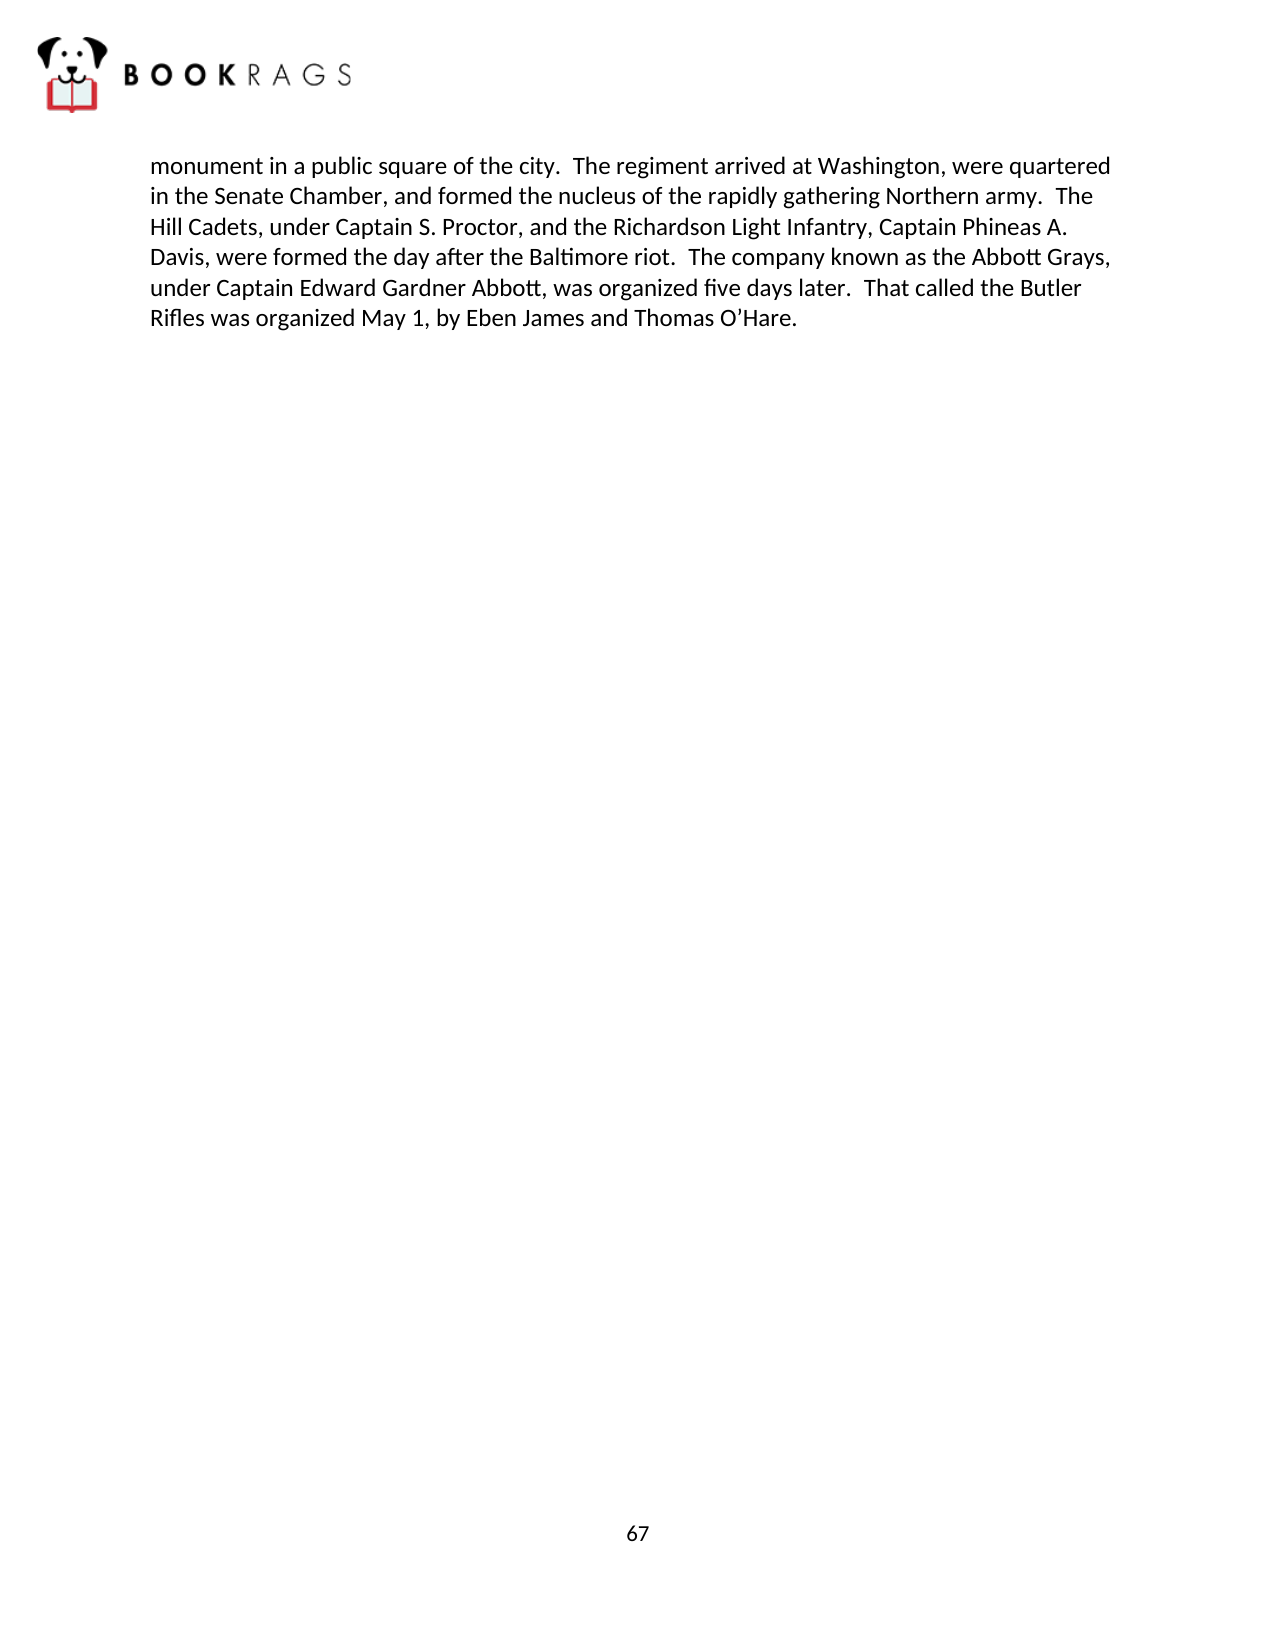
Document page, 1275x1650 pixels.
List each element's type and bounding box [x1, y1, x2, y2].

picture [37, 37, 351, 113]
text [150, 150, 1125, 333]
